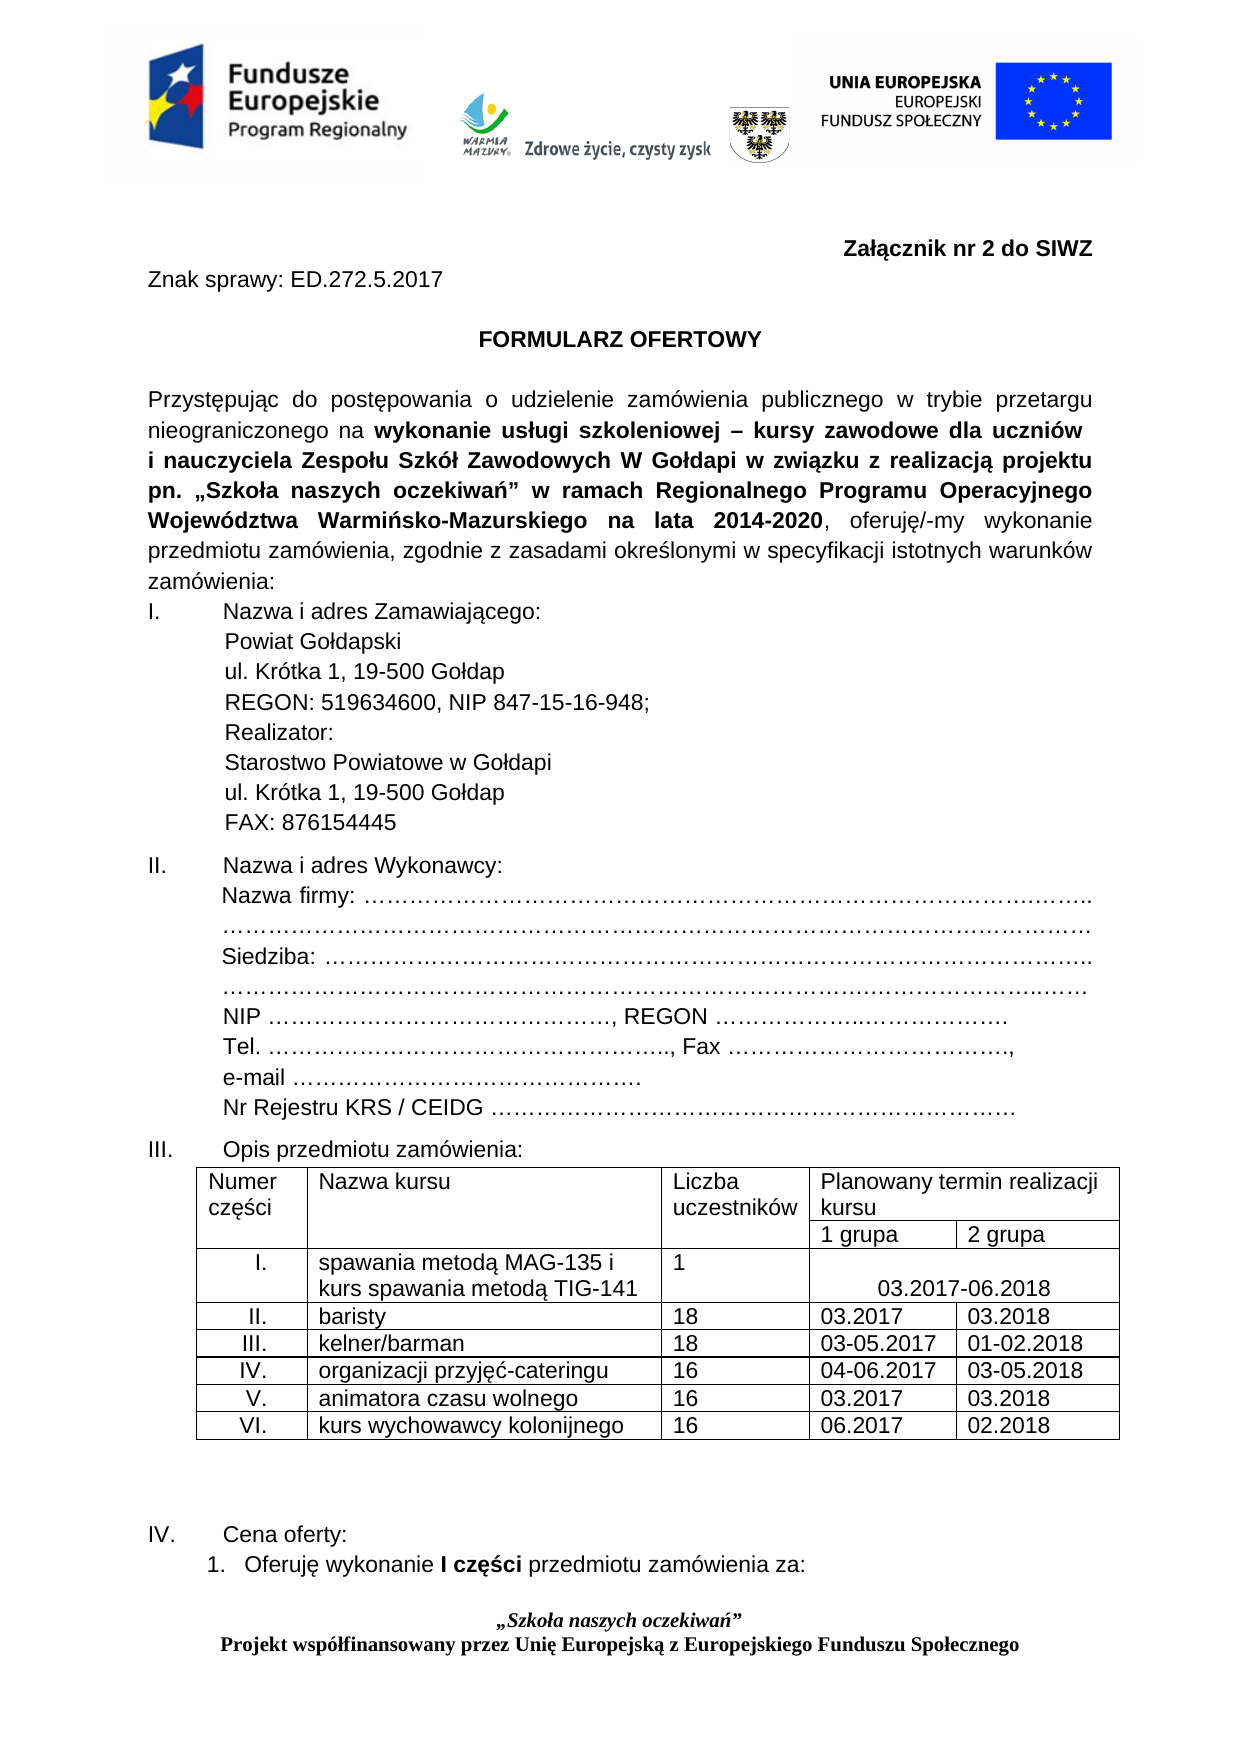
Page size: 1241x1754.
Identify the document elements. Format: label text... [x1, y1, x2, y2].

table_cell baristy [308, 1303, 661, 1329]
table_cell [197, 1330, 307, 1356]
table_cell 18 [662, 1330, 809, 1356]
table_cell 06.2017 [810, 1412, 956, 1438]
list Nazwa i adres Wykonawcy: [148, 852, 1093, 878]
list Starostwo Powiatowe w Gołdapi [224, 749, 1093, 775]
text Nazwa firmy: …………………………………………………………………………….…….. …………………………………………………………………………………………………… [185, 882, 1093, 939]
list Cena oferty: [148, 1521, 1093, 1547]
table_header Planowany termin realizacji kursu [810, 1168, 1119, 1220]
list Realizator: [224, 719, 1093, 745]
text Znak sprawy: ED.272.5.2017 [148, 266, 1093, 292]
table_cell 2 grupa [957, 1221, 1119, 1248]
list Oferuję wykonanie I części przedmiotu zamówienia za: [207, 1551, 1093, 1577]
list ul. Krótka 1, 19-500 Gołdap [224, 658, 1093, 685]
list Nazwa i adres Zamawiającego: [148, 598, 1093, 624]
text NIP ………………………………………, REGON ………………..………………. [223, 1003, 1093, 1029]
table_header Numer części [197, 1168, 307, 1248]
picture [729, 107, 790, 163]
table_cell 1 [662, 1249, 809, 1302]
list Opis przedmiotu zamówienia: [148, 1136, 1093, 1163]
table_cell 16 [662, 1358, 809, 1384]
table_cell 16 [662, 1412, 809, 1438]
table_cell animatora czasu wolnego [308, 1385, 661, 1411]
table_cell 03-05.2017 [810, 1330, 956, 1356]
table_cell kelner/barman [308, 1330, 661, 1356]
table_cell 03.2017 [810, 1385, 956, 1411]
picture [105, 26, 433, 180]
text Tel. …………………………………………….., Fax ………………………………., [223, 1033, 1093, 1060]
table_cell 03.2018 [957, 1303, 1119, 1329]
table_header Nazwa kursu [308, 1168, 661, 1248]
text Przystępując do postępowania o udzielenie zamówienia publicznego w trybie przetargu nieograniczonego na wykonanie usługi szkoleniowej – kursy zawodowe dla uczniów i nauczyciela Zespołu Szkół Zawodowych W Gołdapi w związku z realizacją projektu pn. „Szkoła naszych oczekiwań” w ramach Regionalnego Programu Operacyjnego Województwa Warmińsko-Mazurskiego na lata 2014-2020, oferuję/-my wykonanie przedmiotu zamówienia, zgodnie z zasadami określonymi w specyfikacji istotnych warunków zamówienia: [148, 386, 1093, 594]
picture [794, 38, 1138, 164]
table_cell organizacji przyjęć-cateringu [308, 1358, 661, 1384]
table_cell spawania metodą MAG-135 i kurs spawania metodą TIG-141 [308, 1249, 661, 1302]
table_cell 04-06.2017 [810, 1358, 956, 1384]
table_cell 01-02.2018 [957, 1330, 1119, 1356]
list REGON: 519634600, NIP 847-15-16-948; [224, 688, 1093, 715]
table_cell 1 grupa [810, 1221, 956, 1248]
picture [443, 89, 725, 163]
text Siedziba: ……………………………………………………………………………………….. ………………………………………………………………………….…………………..…… [185, 943, 1093, 999]
table_header Liczba uczestników [662, 1168, 809, 1248]
text Załącznik nr 2 do SIWZ [148, 234, 1093, 261]
table_cell [197, 1249, 307, 1302]
table_cell [197, 1303, 307, 1329]
text e-mail ………………………………………. [223, 1063, 1093, 1090]
text Nr Rejestru KRS / CEIDG …………………………………………………………… [223, 1094, 1093, 1120]
table_cell 03.2017-06.2018 [810, 1249, 1119, 1302]
table_cell 03-05.2018 [957, 1358, 1119, 1384]
list Powiat Gołdapski [224, 628, 1093, 654]
list ul. Krótka 1, 19-500 Gołdap [224, 779, 1093, 806]
table_cell 03.2018 [957, 1385, 1119, 1411]
table_cell [197, 1358, 307, 1384]
table_cell 18 [662, 1303, 809, 1329]
table_cell 03.2017 [810, 1303, 956, 1329]
table_cell [197, 1412, 307, 1438]
table_cell [197, 1385, 307, 1411]
table_cell 16 [662, 1385, 809, 1411]
list FAX: 876154445 [224, 809, 1093, 836]
text FORMULARZ OFERTOWY [148, 326, 1093, 352]
table_cell 02.2018 [957, 1412, 1119, 1438]
table_cell kurs wychowawcy kolonijnego [308, 1412, 661, 1438]
